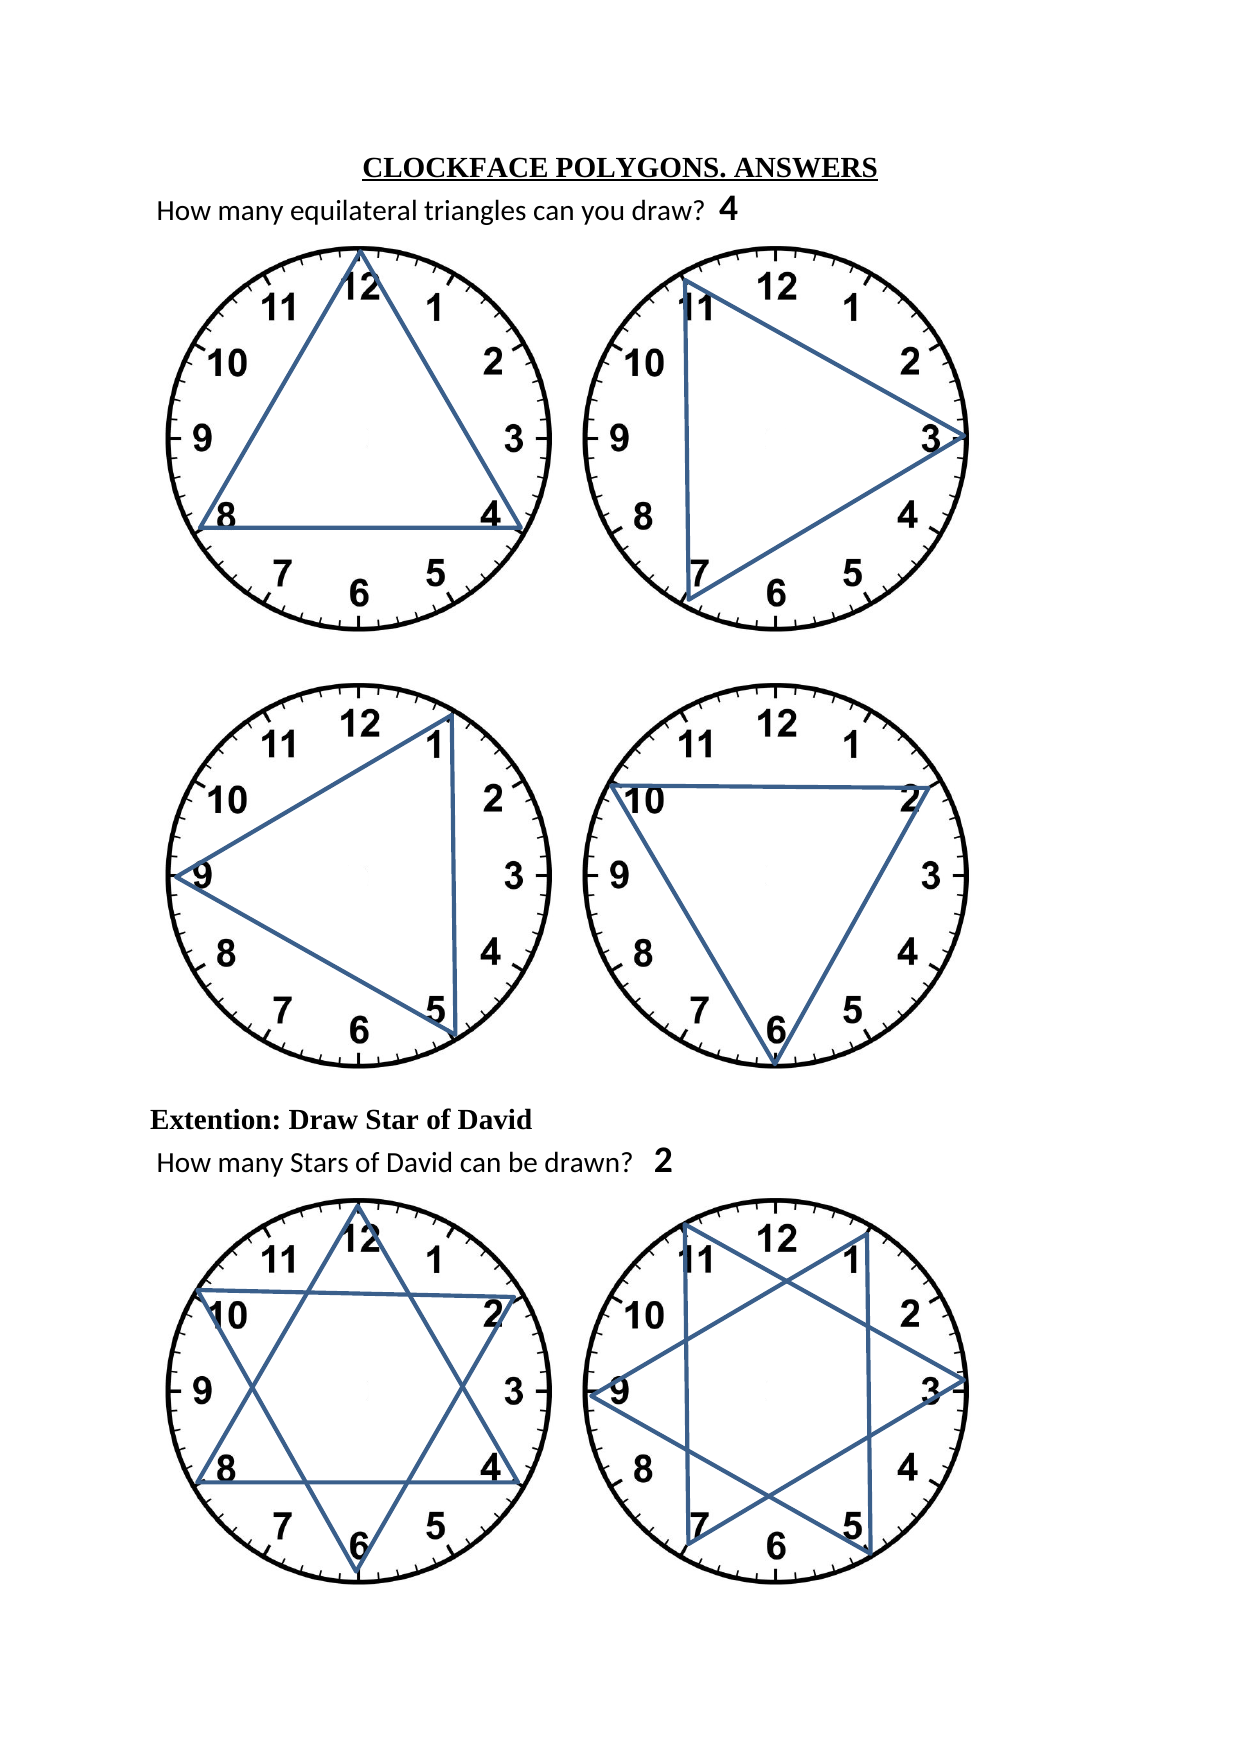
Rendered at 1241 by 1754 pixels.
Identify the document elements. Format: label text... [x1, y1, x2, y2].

picture [150, 229, 985, 641]
text CLOCKFACE POLYGONS. ANSWERS [150, 150, 1090, 183]
text How many Stars of David can be drawn? 2 [150, 1136, 1090, 1182]
picture [150, 666, 985, 1078]
picture [150, 1181, 985, 1594]
text How many equilateral triangles can you draw? 4 [150, 183, 1090, 229]
text Extention: Draw Star of David [150, 1102, 1090, 1136]
